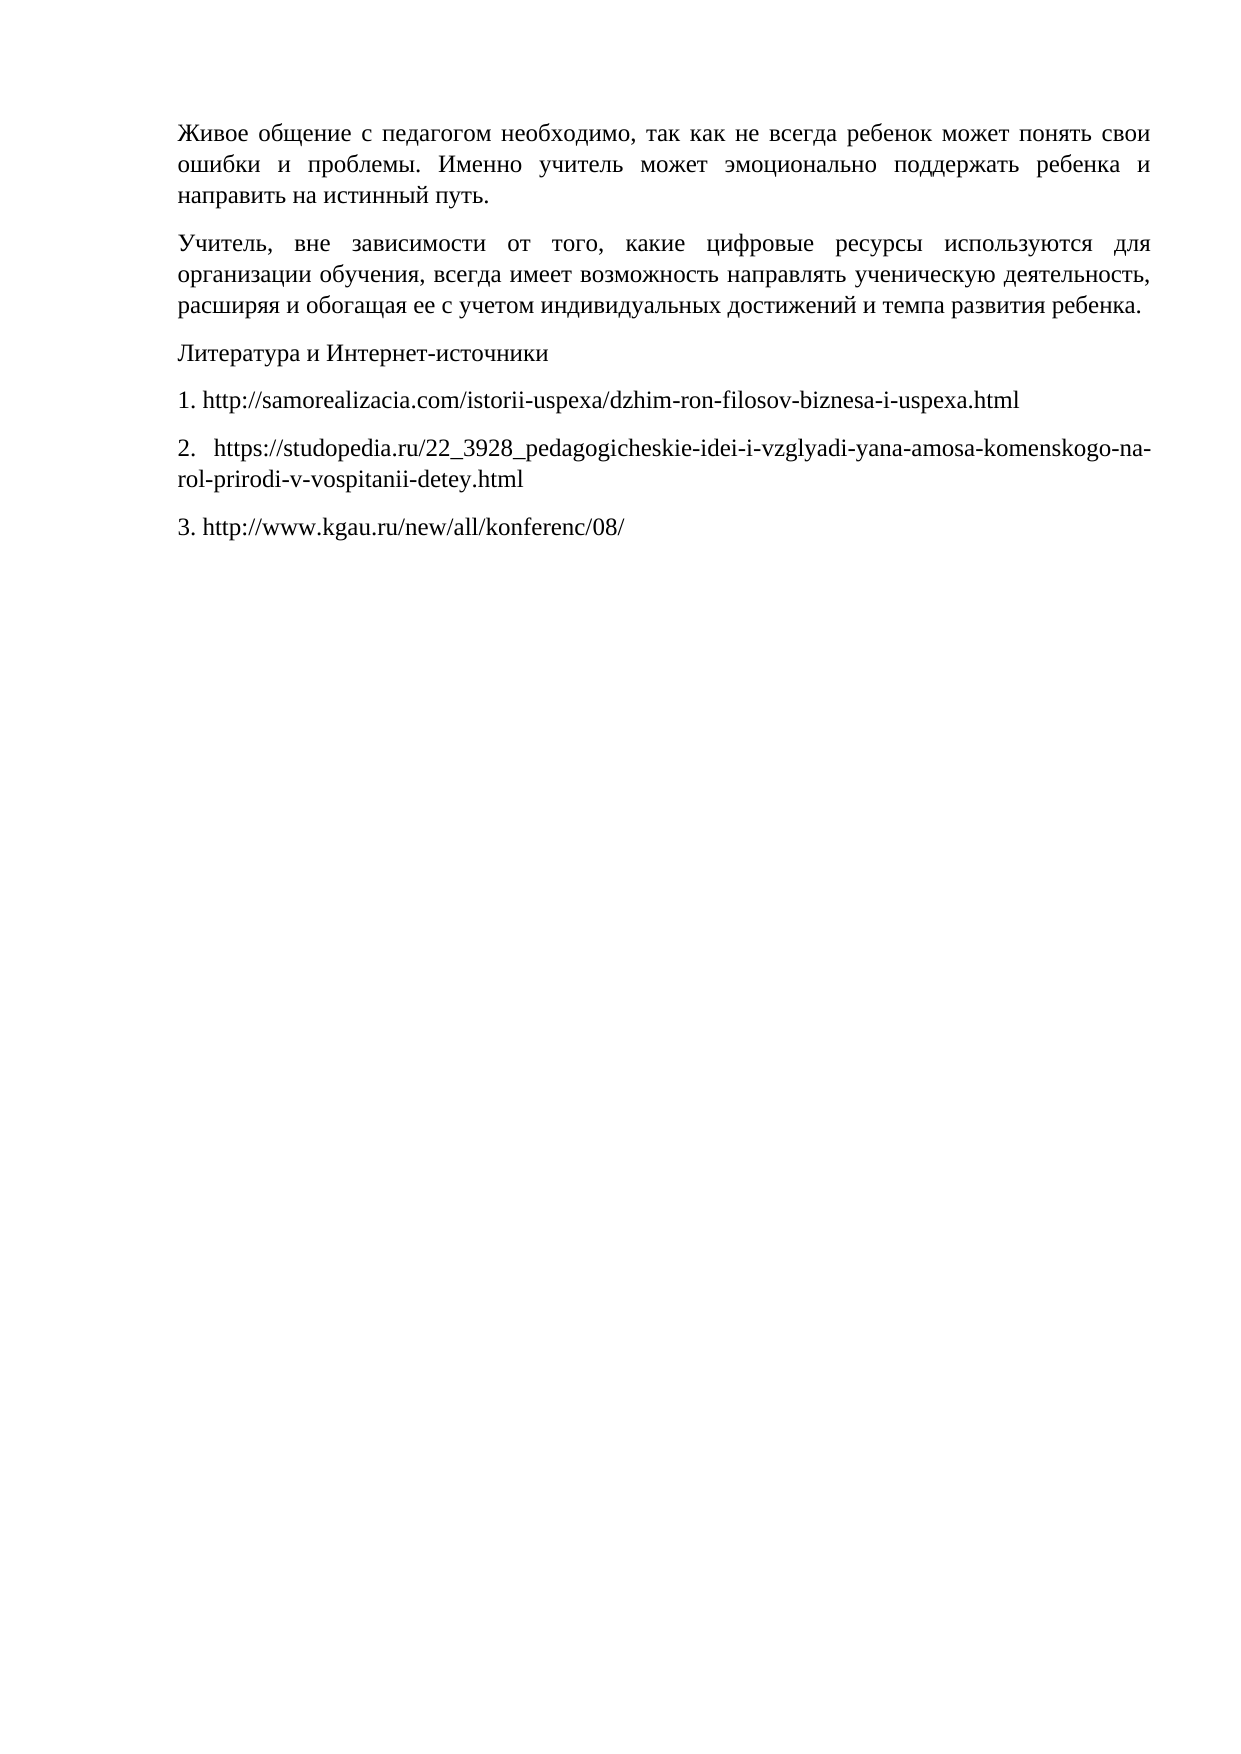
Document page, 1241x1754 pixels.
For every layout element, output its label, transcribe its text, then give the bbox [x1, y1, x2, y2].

text 3. http://www.kgau.ru/new/all/konferenc/08/ [177, 512, 1152, 541]
text 2. https://studopedia.ru/22_3928_pedagogicheskie-idei-i-vzglyadi-yana-amosa-komenskogo-na-rol-prirodi-v-vospitanii-detey.html [177, 433, 1152, 493]
text Литература и Интернет-источники [177, 338, 1152, 366]
text 1. http://samorealizacia.com/istorii-uspexa/dzhim-ron-filosov-biznesa-i-uspexa.html [177, 385, 1152, 414]
text Учитель, вне зависимости от того, какие цифровые ресурсы используются для организации обучения, всегда имеет возможность направлять ученическую деятельность, расширяя и обогащая ее с учетом индивидуальных достижений и темпа развития ребенка. [177, 228, 1152, 319]
text Живое общение с педагогом необходимо, так как не всегда ребенок может понять свои ошибки и проблемы. Именно учитель может эмоционально поддержать ребенка и направить на истинный путь. [177, 118, 1152, 209]
